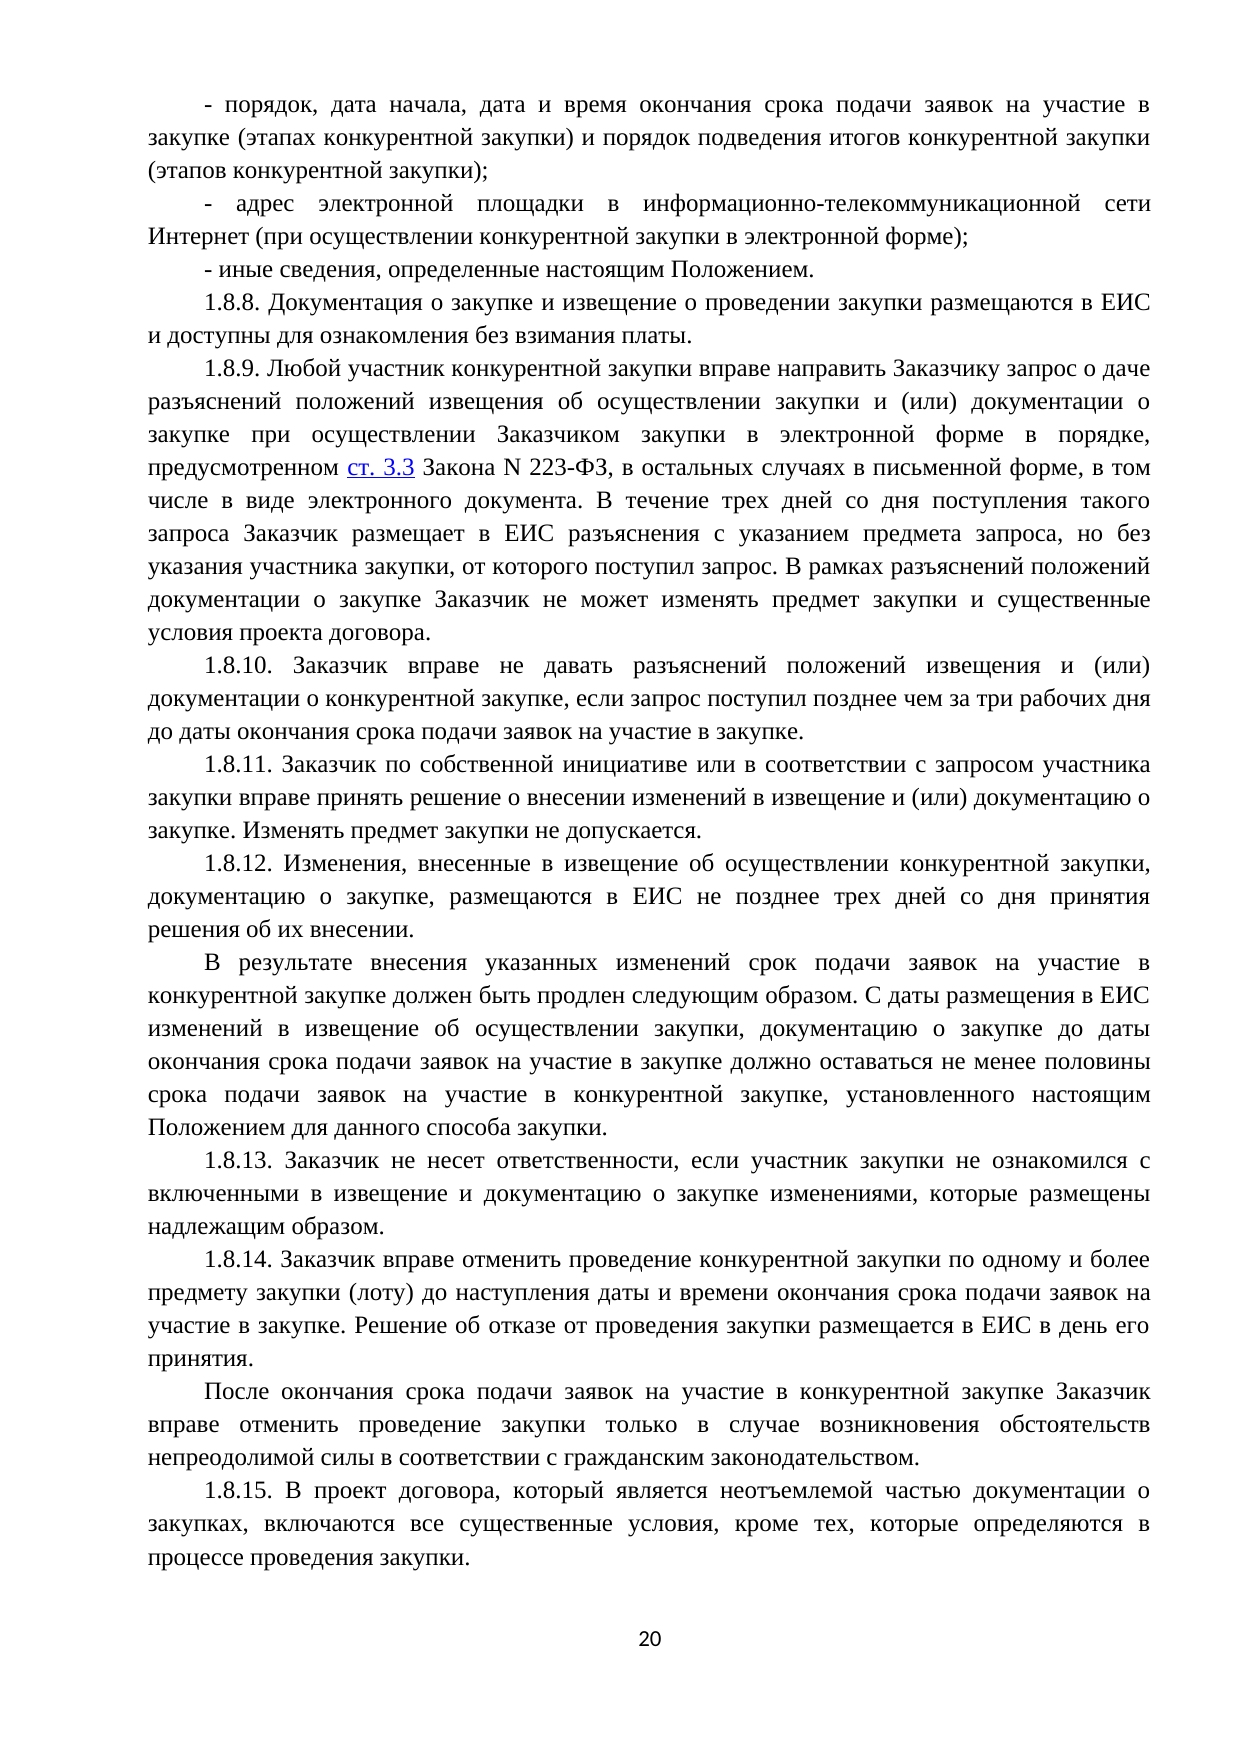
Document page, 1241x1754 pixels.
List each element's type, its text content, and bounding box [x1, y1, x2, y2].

text 1.8.8. Документация о закупке и извещение о проведении закупки размещаются в ЕИС и доступны для ознакомления без взимания платы. [148, 287, 1152, 348]
text - адрес электронной площадки в информационно-телекоммуникационной сети Интернет (при осуществлении конкурентной закупки в электронной форме); [148, 188, 1152, 249]
text 1.8.9. Любой участник конкурентной закупки вправе направить Заказчику запрос о даче разъяснений положений извещения об осуществлении закупки и (или) документации о закупке при осуществлении Заказчиком закупки в электронной форме в порядке, предусмотренном ст. 3.3 Закона N 223-ФЗ, в остальных случаях в письменной форме, в том числе в виде электронного документа. В течение трех дней со дня поступления такого запроса Заказчик размещает в ЕИС разъяснения с указанием предмета запроса, но без указания участника закупки, от которого поступил запрос. В рамках разъяснений положений документации о закупке Заказчик не может изменять предмет закупки и существенные условия проекта договора. [148, 353, 1152, 646]
text 1.8.15. В проект договора, который является неотъемлемой частью документации о закупках, включаются все существенные условия, кроме тех, которые определяются в процессе проведения закупки. [148, 1476, 1152, 1570]
text После окончания срока подачи заявок на участие в конкурентной закупке Заказчик вправе отменить проведение закупки только в случае возникновения обстоятельств непреодолимой силы в соответствии с гражданским законодательством. [148, 1376, 1152, 1471]
text 1.8.12. Изменения, внесенные в извещение об осуществлении конкурентной закупки, документацию о закупке, размещаются в ЕИС не позднее трех дней со дня принятия решения об их внесении. [148, 848, 1152, 943]
text 1.8.14. Заказчик вправе отменить проведение конкурентной закупки по одному и более предмету закупки (лоту) до наступления даты и времени окончания срока подачи заявок на участие в закупке. Решение об отказе от проведения закупки размещается в ЕИС в день его принятия. [148, 1244, 1152, 1372]
text - иные сведения, определенные настоящим Положением. [148, 254, 1152, 282]
text В результате внесения указанных изменений срок подачи заявок на участие в конкурентной закупке должен быть продлен следующим образом. С даты размещения в ЕИС изменений в извещение об осуществлении закупки, документацию о закупке до даты окончания срока подачи заявок на участие в закупке должно оставаться не менее половины срока подачи заявок на участие в конкурентной закупке, установленного настоящим Положением для данного способа закупки. [148, 947, 1152, 1141]
text - порядок, дата начала, дата и время окончания срока подачи заявок на участие в закупке (этапах конкурентной закупки) и порядок подведения итогов конкурентной закупки (этапов конкурентной закупки); [148, 89, 1152, 183]
text 1.8.11. Заказчик по собственной инициативе или в соответствии с запросом участника закупки вправе принять решение о внесении изменений в извещение и (или) документацию о закупке. Изменять предмет закупки не допускается. [148, 749, 1152, 844]
text 1.8.13. Заказчик не несет ответственности, если участник закупки не ознакомился с включенными в извещение и документацию о закупке изменениями, которые размещены надлежащим образом. [148, 1145, 1152, 1240]
text 1.8.10. Заказчик вправе не давать разъяснений положений извещения и (или) документации о конкурентной закупке, если запрос поступил позднее чем за три рабочих дня до даты окончания срока подачи заявок на участие в закупке. [148, 650, 1152, 745]
